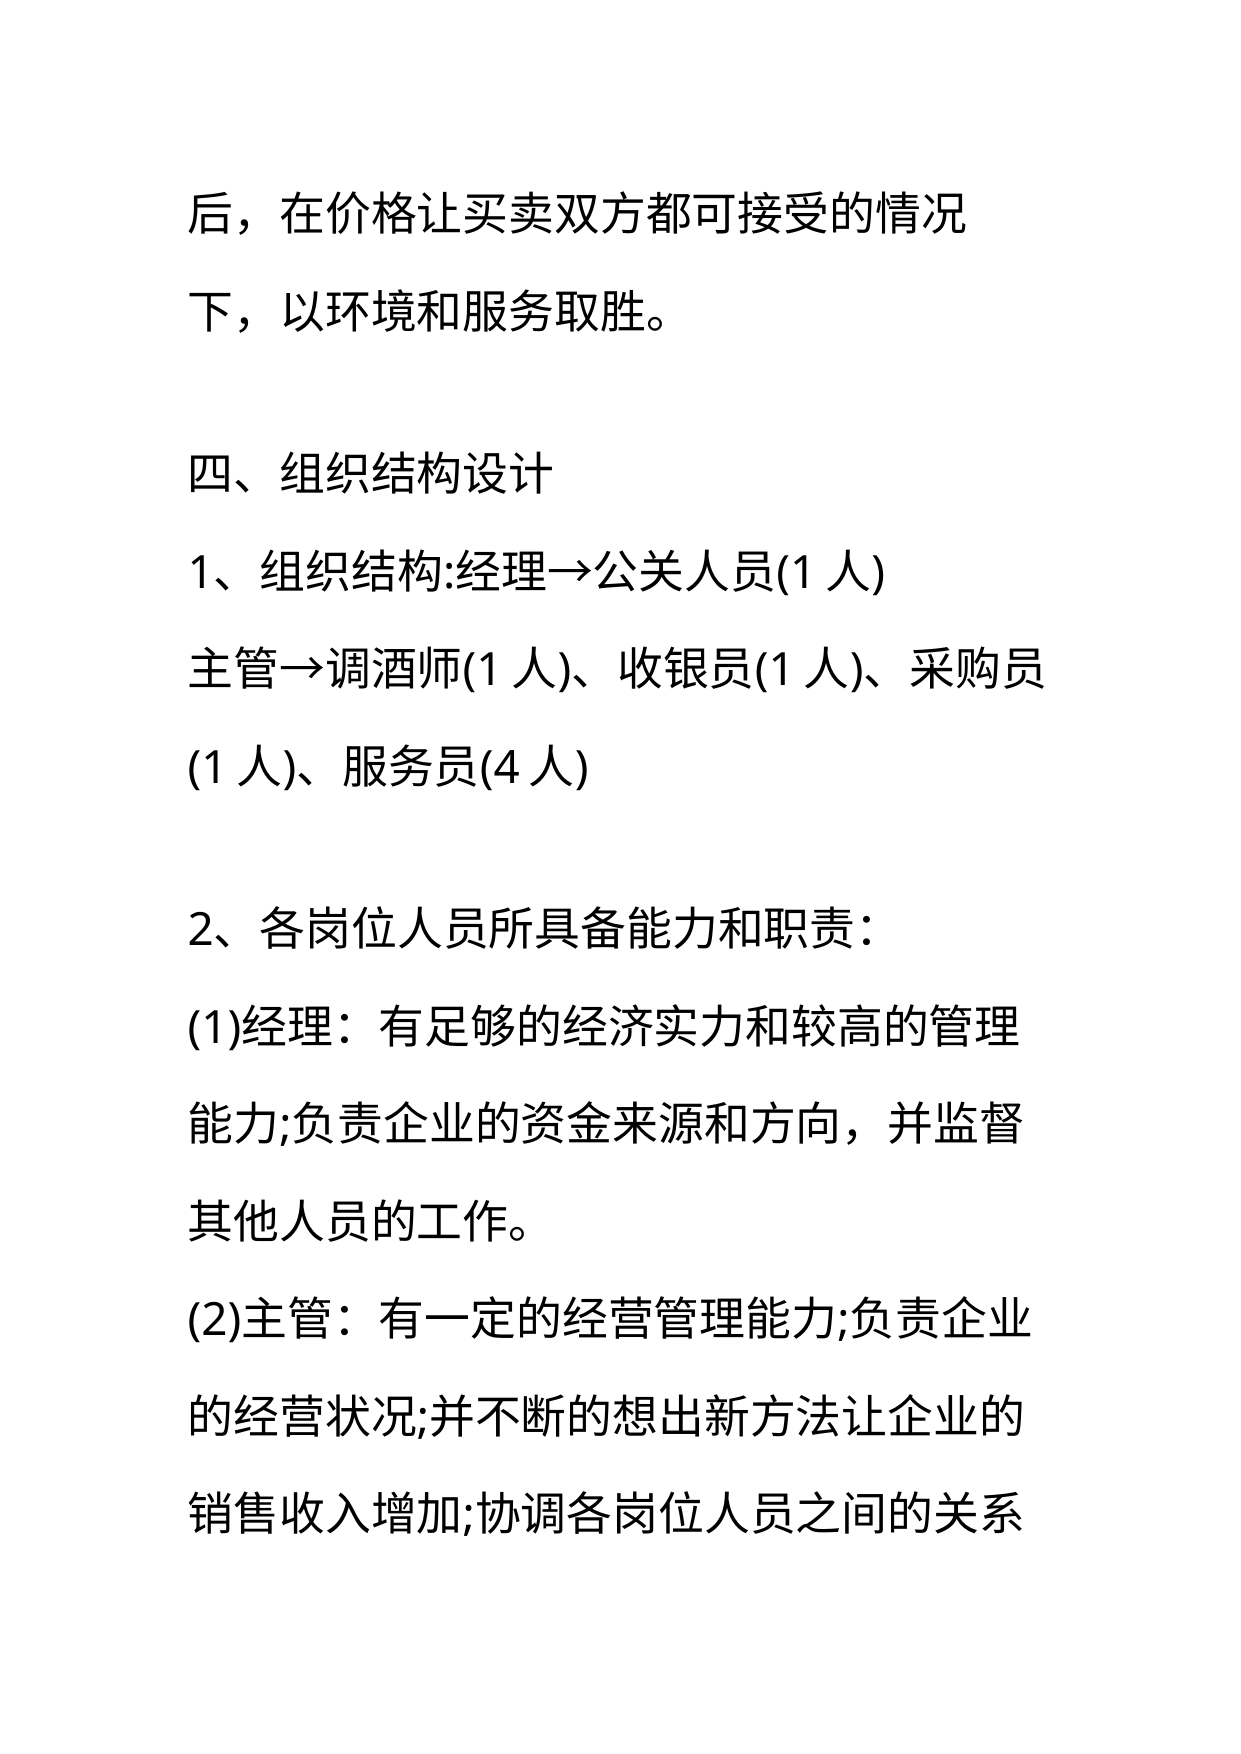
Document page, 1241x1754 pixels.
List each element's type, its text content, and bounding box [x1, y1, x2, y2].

text 四、组织结构设计 [187, 422, 1053, 519]
text 2、各岗位人员所具备能力和职责： [187, 877, 1053, 974]
text 1、组织结构:经理→公关人员(1人) [187, 519, 1053, 617]
text 主管→调酒师(1人)、收银员(1人)、采购员(1人)、服务员(4人) [187, 617, 1053, 812]
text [187, 1267, 1053, 1559]
text (1)经理：有足够的经济实力和较高的管理能力;负责企业的资金来源和方向，并监督其他人员的工作。 [187, 974, 1053, 1267]
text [187, 162, 1053, 357]
